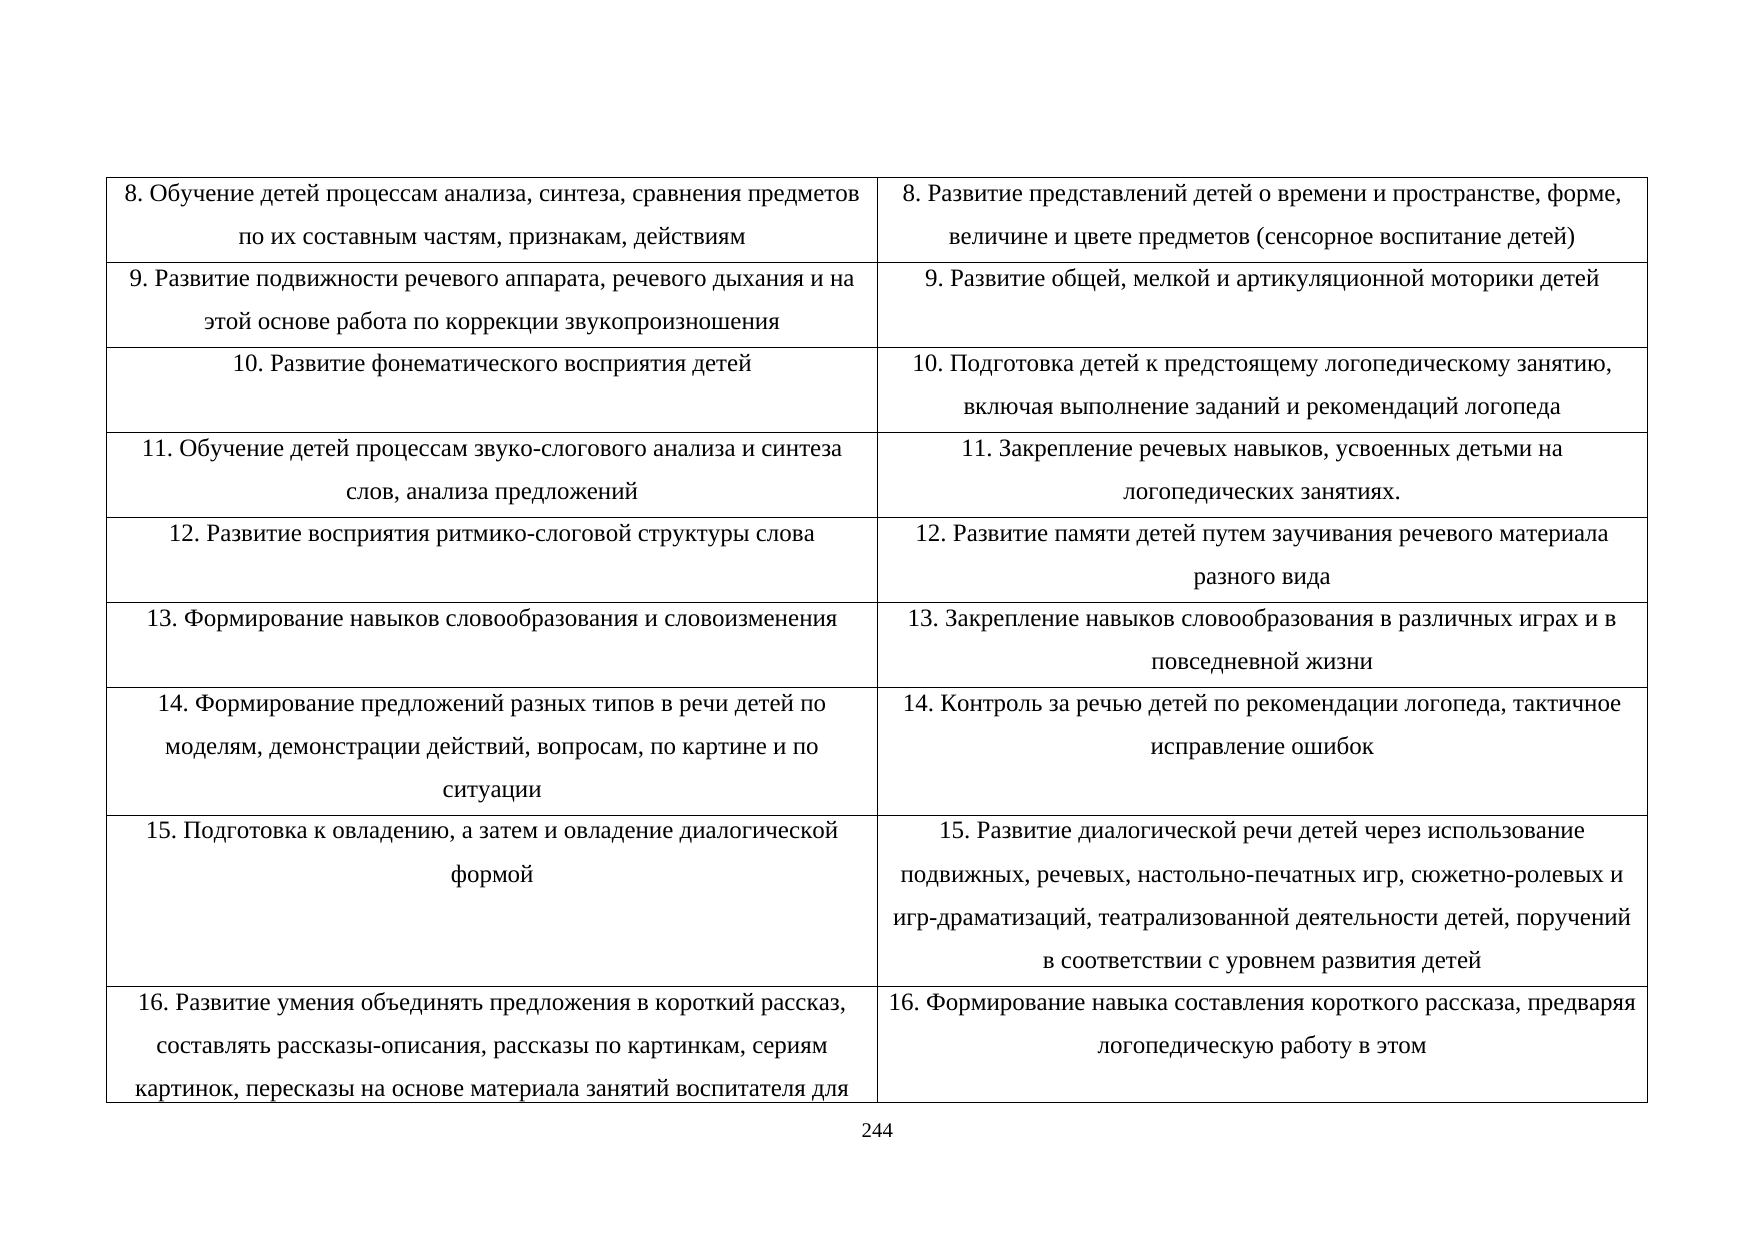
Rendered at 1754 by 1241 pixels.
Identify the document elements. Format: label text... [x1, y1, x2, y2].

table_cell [878, 987, 1647, 1102]
table_cell 14. Формирование предложений разных типов в речи детей по моделям, демонстрации действий, вопросам, по картине и по ситуации [107, 688, 877, 814]
table_cell 15. Развитие диалогической речи детей через использование подвижных, речевых, настольно-печатных игр, сюжетно-ролевых и игр-драматизаций, театрализованной деятельности детей, поручений в соответствии с уровнем развития детей [878, 816, 1647, 986]
table_cell 9. Развитие подвижности речевого аппарата, речевого дыхания и на этой основе работа по коррекции звукопроизношения [107, 263, 877, 347]
table_cell 8. Обучение детей процессам анализа, синтеза, сравнения предметов по их составным частям, признакам, действиям [107, 178, 877, 262]
table_cell 13. Закрепление навыков словообразования в различных играх и в повседневной жизни [878, 603, 1647, 687]
table_cell 9. Развитие общей, мелкой и артикуляционной моторики детей [878, 263, 1647, 347]
table_cell 11. Обучение детей процессам звуко-слогового анализа и синтеза слов, анализа предложений [107, 433, 877, 517]
table_cell 10. Подготовка детей к предстоящему логопедическому занятию, включая выполнение заданий и рекомендаций логопеда [878, 348, 1647, 432]
table_cell 15. Подготовка к овладению, а затем и овладение диалогической формой [107, 816, 877, 986]
table_cell 10. Развитие фонематического восприятия детей [107, 348, 877, 432]
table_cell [107, 987, 877, 1102]
table_cell 12. Развитие восприятия ритмико-слоговой структуры слова [107, 518, 877, 602]
table_cell 11. Закрепление речевых навыков, усвоенных детьми на логопедических занятиях. [878, 433, 1647, 517]
table_cell 14. Контроль за речью детей по рекомендации логопеда, тактичное исправление ошибок [878, 688, 1647, 814]
table_cell 12. Развитие памяти детей путем заучивания речевого материала разного вида [878, 518, 1647, 602]
table_cell 8. Развитие представлений детей о времени и пространстве, форме, величине и цвете предметов (сенсорное воспитание детей) [878, 178, 1647, 262]
table_cell 13. Формирование навыков словообразования и словоизменения [107, 603, 877, 687]
